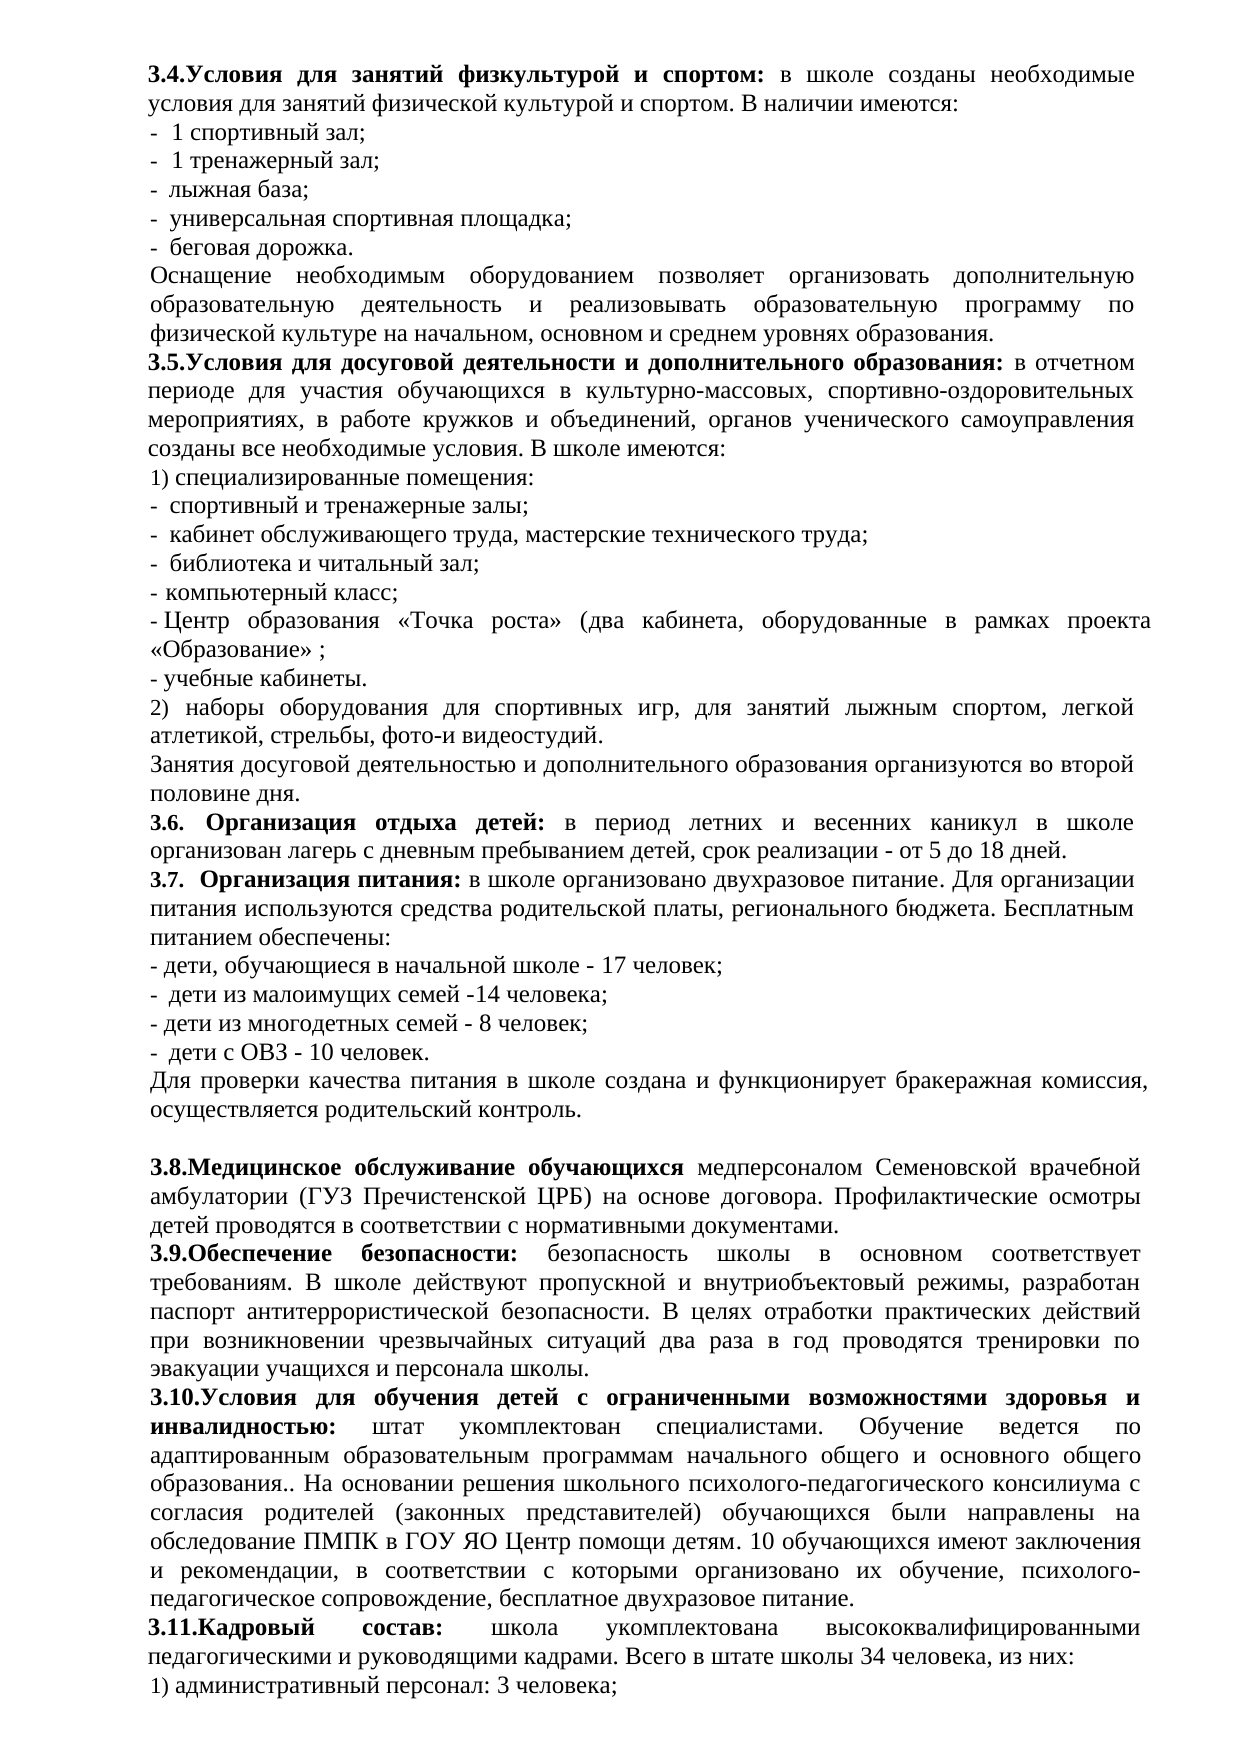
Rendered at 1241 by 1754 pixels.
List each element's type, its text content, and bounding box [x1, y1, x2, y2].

list беговая дорожка. [150, 232, 1152, 260]
list 1 спортивный зал; [150, 117, 1152, 145]
list дети из малоимущих семей -14 человека; [150, 979, 1152, 1008]
list спортивный и тренажерные залы; [150, 490, 1152, 519]
text 3.4.Условия для занятий физкультурой и спортом: в школе созданы необходимые условия для занятий физической культурой и спортом. В наличии имеются: [148, 59, 1135, 117]
list компьютерный класс; [150, 577, 1152, 605]
list лыжная база; [150, 174, 1152, 203]
text 3.5.Условия для досуговой деятельности и дополнительного образования: в отчетном периоде для участия обучающихся в культурно-массовых, спортивно-оздоровительных мероприятиях, в работе кружков и объединений, органов ученического самоуправления созданы все необходимые условия. В школе имеются: [148, 347, 1135, 462]
list специализированные помещения: [150, 462, 1152, 490]
list Центр образования «Точка роста» (два кабинета, оборудованные в рамках проекта «Образование» ; [150, 605, 1152, 663]
list Организация отдыха детей: в период летних и весенних каникул в школе организован лагерь с дневным пребыванием детей, срок реализации - от 5 до 18 дней. [150, 807, 1135, 864]
list библиотека и читальный зал; [150, 548, 1152, 577]
list наборы оборудования для спортивных игр, для занятий лыжным спортом, легкой атлетикой, стрельбы, фото-и видеостудий. [150, 692, 1135, 749]
list универсальная спортивная площадка; [150, 203, 1152, 232]
list дети, обучающиеся в начальной школе - 17 человек; [150, 950, 1152, 979]
text 3.9.Обеспечение безопасности: безопасность школы в основном соответствует требованиям. В школе действуют пропускной и внутриобъектовый режимы, разработан паспорт антитеррористической безопасности. В целях отработки практических действий при возникновении чрезвычайных ситуаций два раза в год проводятся тренировки по эвакуации учащихся и персонала школы. [150, 1238, 1141, 1382]
list административный персонал: 3 человека; [150, 1670, 1152, 1698]
list Организация питания: в школе организовано двухразовое питание. Для организации питания используются средства родительской платы, регионального бюджета. Бесплатным питанием обеспечены: [150, 864, 1135, 950]
text Для проверки качества питания в школе создана и функционирует бракеражная комиссия, осуществляется родительский контроль. [150, 1065, 1149, 1123]
list дети из многодетных семей - 8 человек; [150, 1008, 1152, 1037]
text Оснащение необходимым оборудованием позволяет организовать дополнительную образовательную деятельность и реализовывать образовательную программу по физической культуре на начальном, основном и среднем уровнях образования. [150, 260, 1135, 347]
list учебные кабинеты. [150, 663, 1152, 692]
list кабинет обслуживающего труда, мастерские технического труда; [150, 519, 1152, 548]
list 1 тренажерный зал; [150, 145, 1152, 174]
text 3.10.Условия для обучения детей с ограниченными возможностями здоровья и инвалидностью: штат укомплектован специалистами. Обучение ведется по адаптированным образовательным программам начального общего и основного общего образования.. На основании решения школьного психолого-педагогического консилиума с согласия родителей (законных представителей) обучающихся были направлены на обследование ПМПК в ГОУ ЯО Центр помощи детям. 10 обучающихся имеют заключения и рекомендации, в соответствии с которыми организовано их обучение, психолого- педагогическое сопровождение, бесплатное двухразовое питание. [150, 1411, 1141, 1612]
text Занятия досуговой деятельностью и дополнительного образования организуются во второй половине дня. [150, 749, 1135, 807]
text 3.11.Кадровый состав: школа укомплектована высококвалифицированными педагогическими и руководящими кадрами. Всего в штате школы 34 человека, из них: [148, 1612, 1141, 1670]
list дети с ОВЗ - 10 человек. [150, 1037, 1152, 1065]
text 3.8.Медицинское обслуживание обучающихся медперсоналом Семеновской врачебной амбулатории (ГУЗ Пречистенской ЦРБ) на основе договора. Профилактические осмотры детей проводятся в соответствии с нормативными документами. [150, 1152, 1141, 1238]
